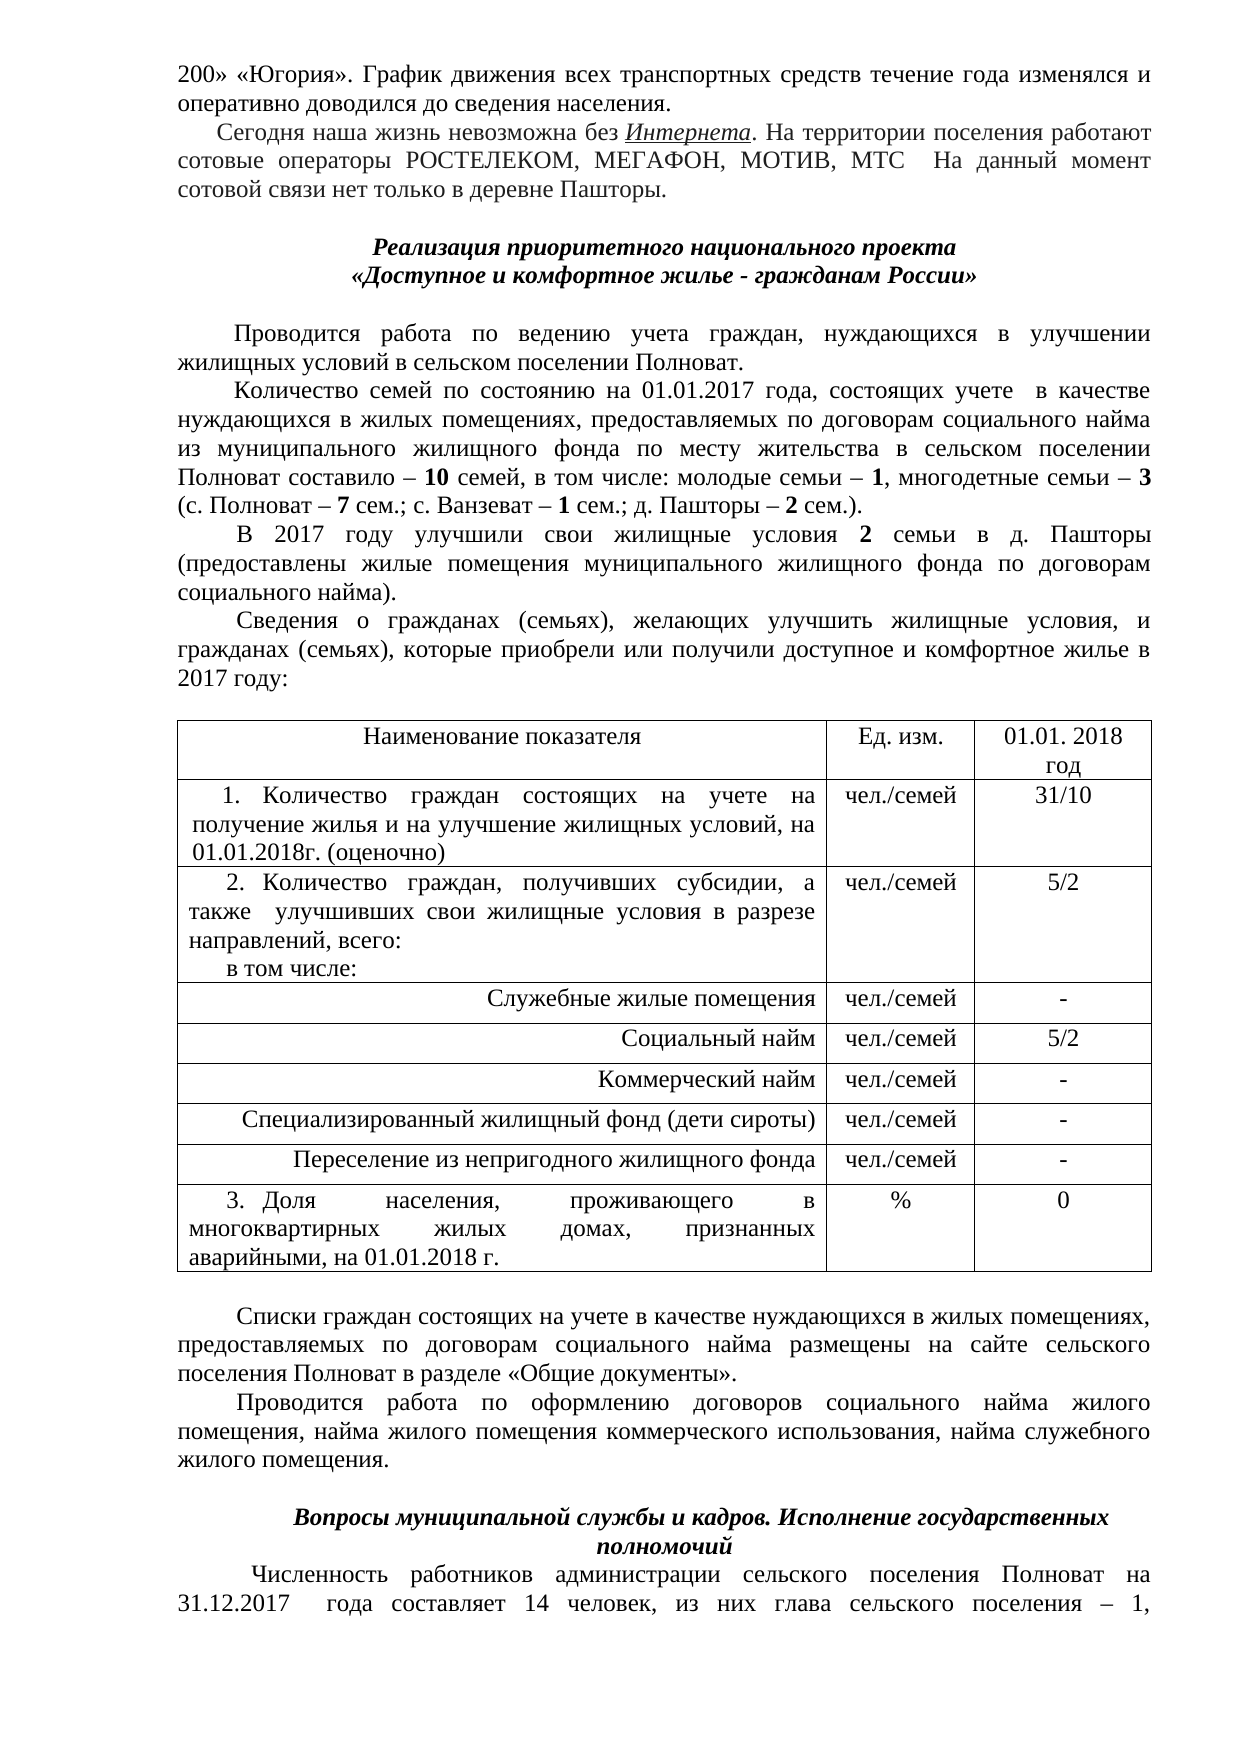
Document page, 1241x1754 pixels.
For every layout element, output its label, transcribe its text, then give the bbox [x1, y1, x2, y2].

table_cell чел./семей [827, 867, 974, 982]
list Проводится работа по оформлению договоров социального найма жилого помещения, найма жилого помещения коммерческого использования, найма служебного жилого помещения. [177, 1387, 1152, 1473]
table_cell - [975, 1064, 1151, 1103]
text Сегодня наша жизнь невозможна без Интернета. На территории поселения работают сотовые операторы РОСТЕЛЕКОМ, МЕГАФОН, МОТИВ, МТС На данный момент сотовой связи нет только в деревне Пашторы. [177, 117, 1152, 203]
table_cell Доля населения, проживающего в многоквартирных жилых домах, признанных аварийными, на 01.01.2018 г. [178, 1185, 826, 1271]
text «Доступное и комфортное жилье - гражданам России» [177, 260, 1152, 289]
table_cell 0 [975, 1185, 1151, 1271]
table_header Наименование показателя [178, 721, 826, 779]
table_cell Специализированный жилищный фонд (дети сироты) [178, 1104, 826, 1143]
table_cell % [827, 1185, 974, 1271]
list В 2017 году улучшили свои жилищные условия 2 семьи в д. Пашторы (предоставлены жилые помещения муниципального жилищного фонда по договорам социального найма). [177, 519, 1152, 605]
table_cell 5/2 [975, 1024, 1151, 1063]
table_cell 31/10 [975, 780, 1151, 866]
table_cell Количество граждан, получивших субсидии, а также улучшивших свои жилищные условия в разрезе направлений, всего: в том числе: [178, 867, 826, 982]
table_cell чел./семей [827, 1024, 974, 1063]
text Сведения о гражданах (семьях), желающих улучшить жилищные условия, и гражданах (семьях), которые приобрели или получили доступное и комфортное жилье в 2017 году: [177, 605, 1152, 692]
text Количество семей по состоянию на 01.01.2017 года, состоящих учете в качестве нуждающихся в жилых помещениях, предоставляемых по договорам социального найма из муниципального жилищного фонда по месту жительства в сельском поселении Полноват составило – 10 семей, в том числе: молодые семьи – 1, многодетные семьи – 3 (с. Полноват – 7 сем.; с. Ванзеват – 1 сем.; д. Пашторы – 2 сем.). [177, 375, 1152, 519]
table_cell - [975, 983, 1151, 1022]
table_header 01.01. 2018 год [975, 721, 1151, 779]
table_cell чел./семей [827, 983, 974, 1022]
table_cell Социальный найм [178, 1024, 826, 1063]
table_cell - [975, 1145, 1151, 1184]
text Проводится работа по ведению учета граждан, нуждающихся в улучшении жилищных условий в сельском поселении Полноват. [177, 318, 1152, 375]
table_cell чел./семей [827, 1145, 974, 1184]
table_cell Служебные жилые помещения [178, 983, 826, 1022]
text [177, 59, 1152, 117]
table_cell Переселение из непригодного жилищного фонда [178, 1145, 826, 1184]
table_cell - [975, 1104, 1151, 1143]
text Реализация приоритетного национального проекта [177, 232, 1152, 260]
table_cell Коммерческий найм [178, 1064, 826, 1103]
table_cell 5/2 [975, 867, 1151, 982]
table_cell чел./семей [827, 1064, 974, 1103]
table_cell Количество граждан состоящих на учете на получение жилья и на улучшение жилищных условий, на 01.01.2018г. (оценочно) [178, 780, 826, 866]
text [177, 1559, 1152, 1617]
table_header Ед. изм. [827, 721, 974, 779]
table_cell чел./семей [827, 1104, 974, 1143]
table_cell чел./семей [827, 780, 974, 866]
list Списки граждан состоящих на учете в качестве нуждающихся в жилых помещениях, предоставляемых по договорам социального найма размещены на сайте сельского поселения Полноват в разделе «Общие документы». [177, 1301, 1152, 1387]
text Вопросы муниципальной службы и кадров. Исполнение государственных полномочий [177, 1502, 1152, 1559]
